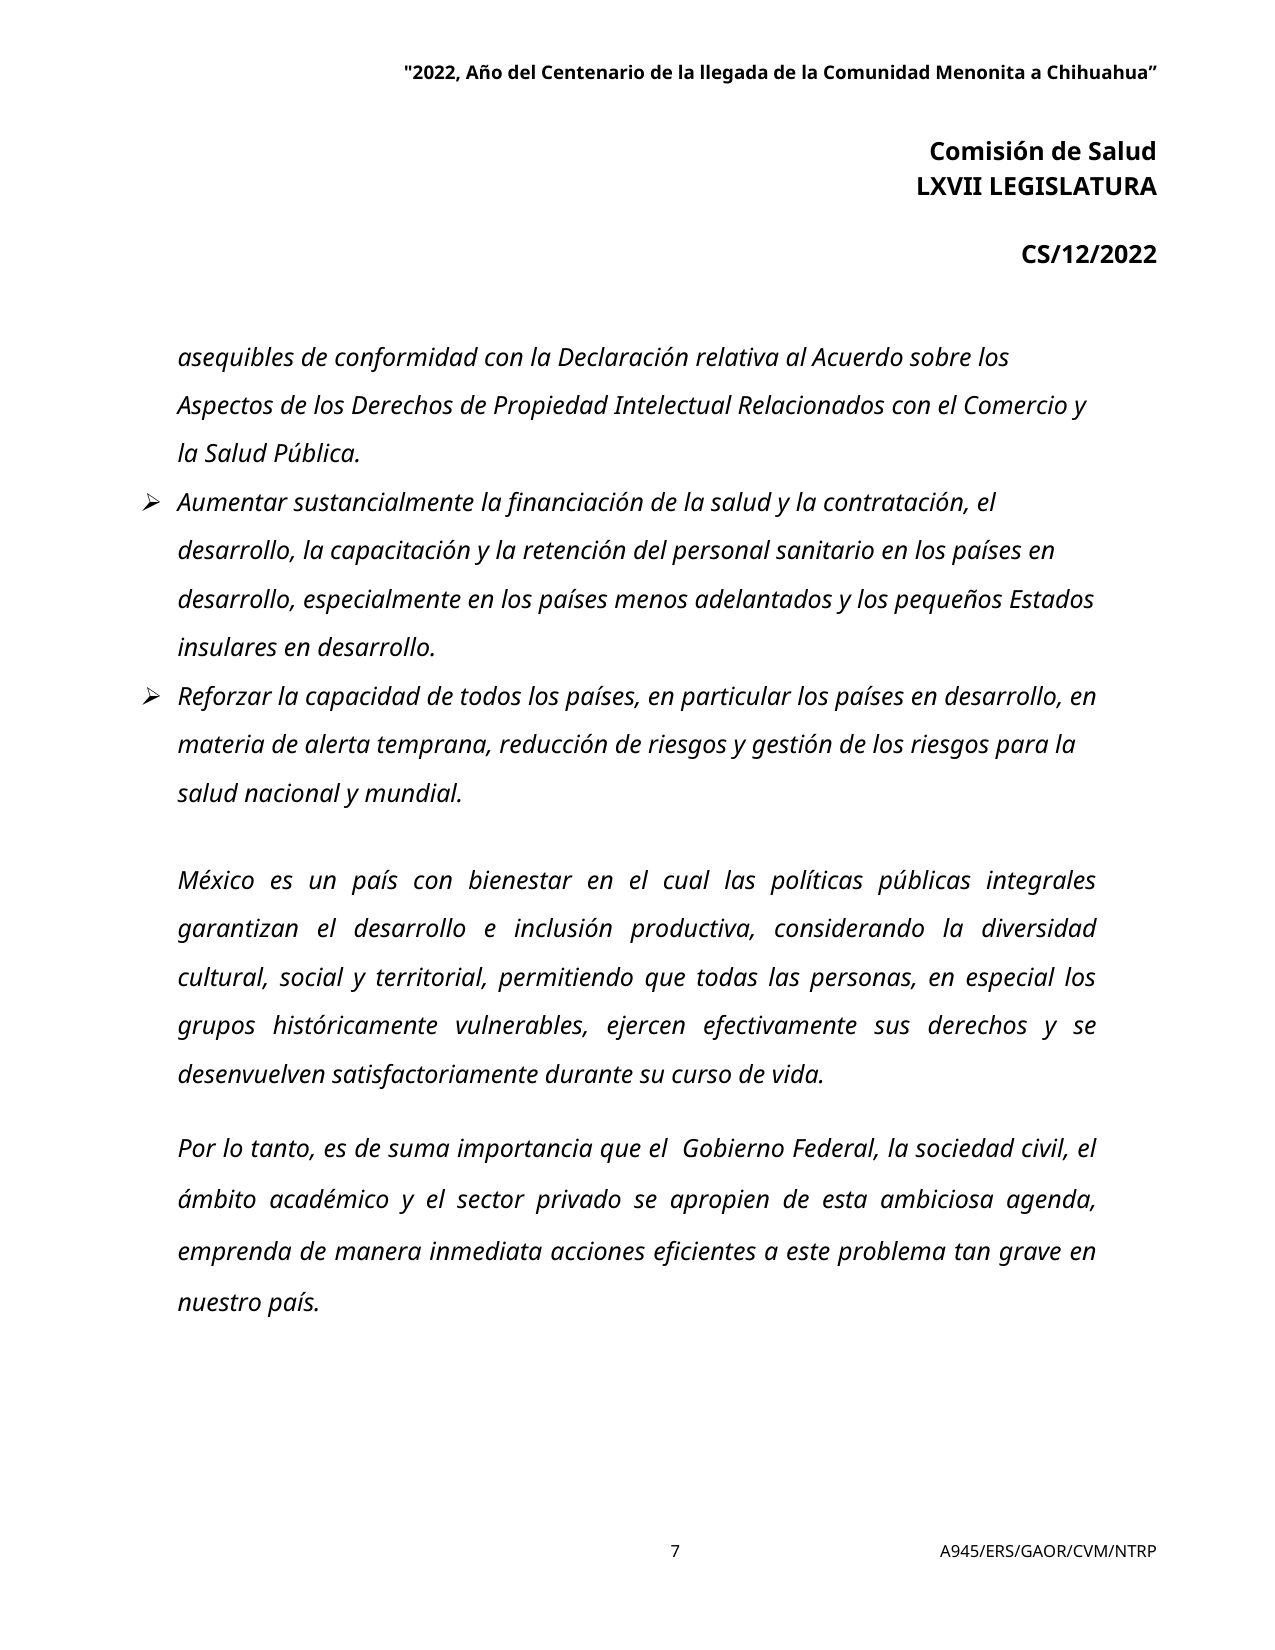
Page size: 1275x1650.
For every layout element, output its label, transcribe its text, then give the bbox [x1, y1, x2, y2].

text México es un país con bienestar en el cual las políticas públicas integrales garantizan el desarrollo e inclusión productiva, considerando la diversidad cultural, social y territorial, permitiendo que todas las personas, en especial los grupos históricamente vulnerables, ejercen efectivamente sus derechos y se desenvuelven satisfactoriamente durante su curso de vida. [177, 848, 1098, 1091]
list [140, 325, 1098, 470]
list Reforzar la capacidad de todos los países, en particular los países en desarrollo, en materia de alerta temprana, reducción de riesgos y gestión de los riesgos para la salud nacional y mundial. [140, 664, 1098, 809]
text Por lo tanto, es de suma importancia que el Gobierno Federal, la sociedad civil, el ámbito académico y el sector privado se apropien de esta ambiciosa agenda, emprenda de manera inmediata acciones eficientes a este problema tan grave en nuestro país. [177, 1131, 1098, 1318]
list Aumentar sustancialmente la financiación de la salud y la contratación, el desarrollo, la capacitación y la retención del personal sanitario en los países en desarrollo, especialmente en los países menos adelantados y los pequeños Estados insulares en desarrollo. [140, 470, 1098, 664]
